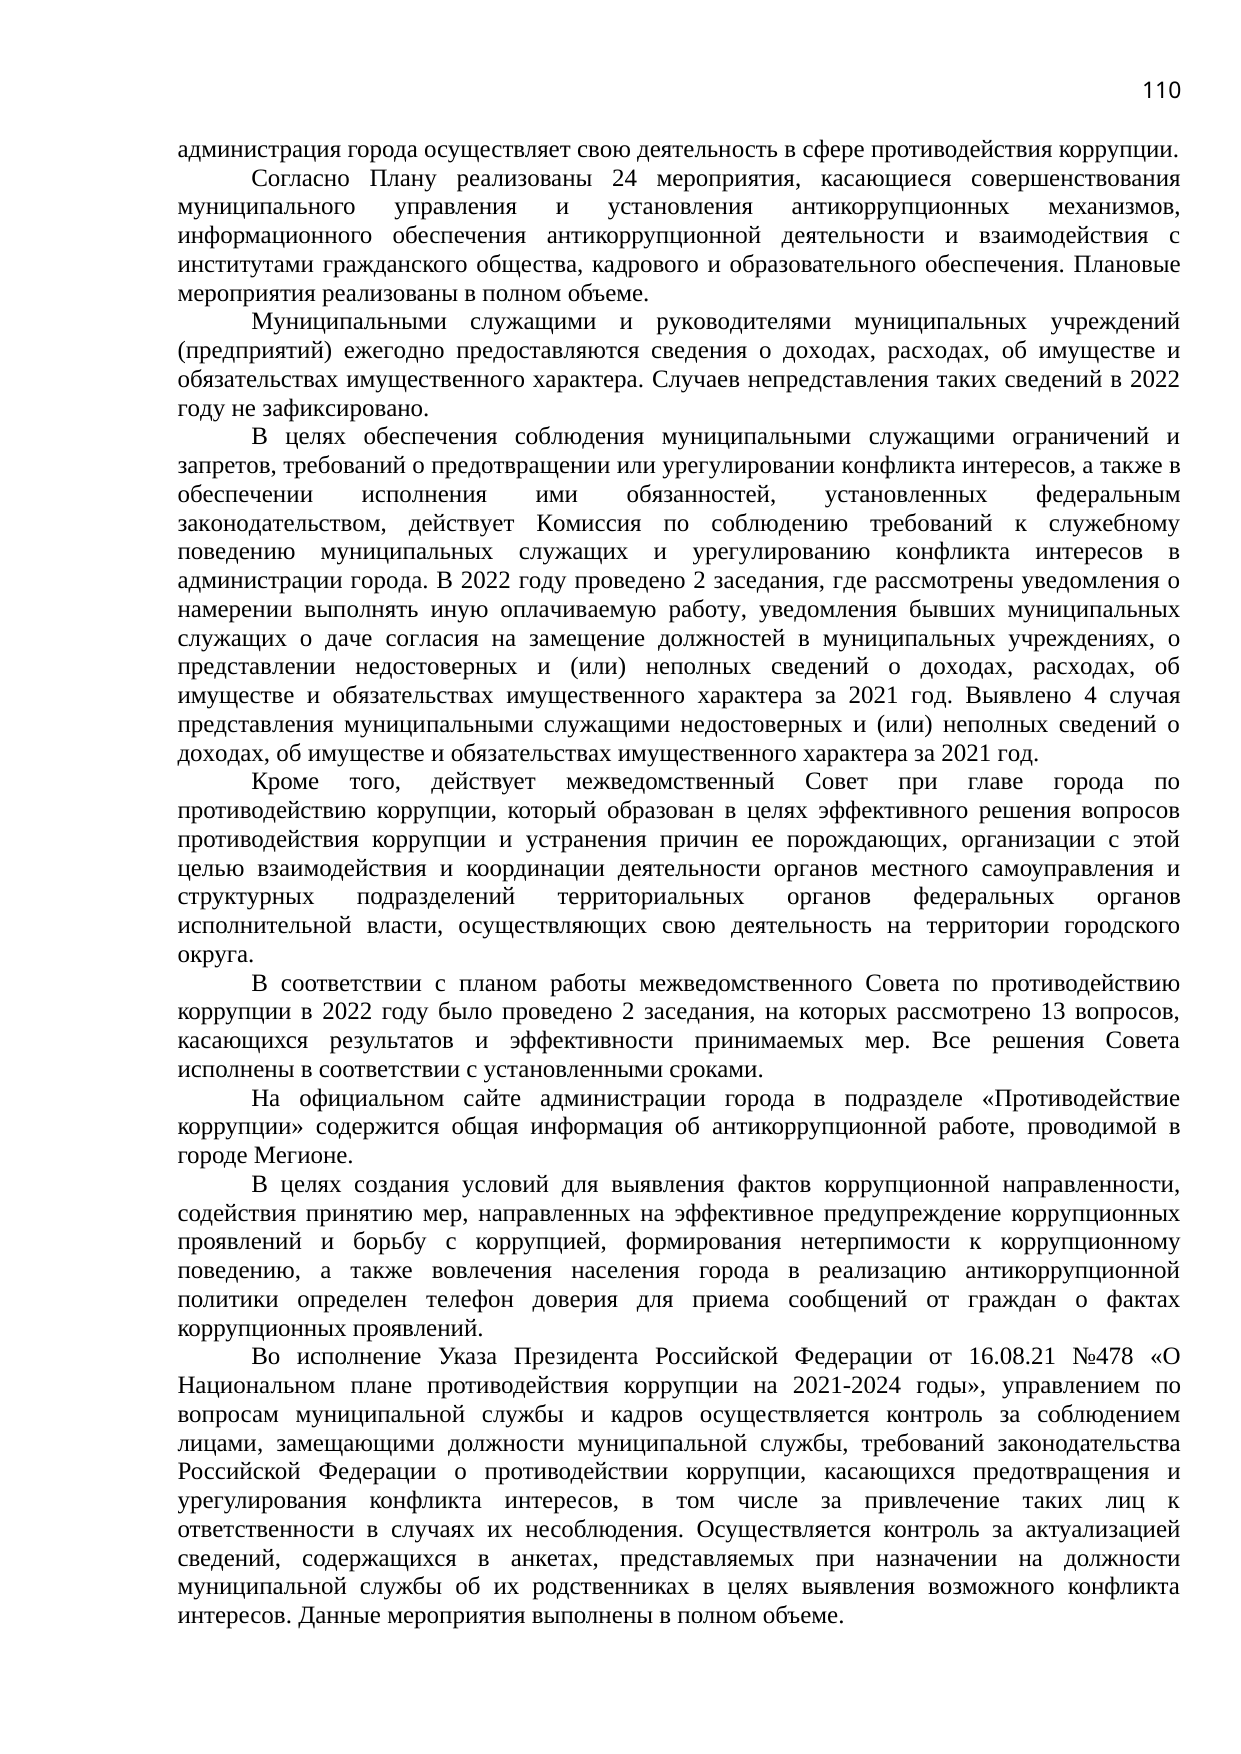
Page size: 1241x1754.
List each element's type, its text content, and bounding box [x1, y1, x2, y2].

text В соответствии с планом работы межведомственного Совета по противодействию коррупции в 2022 году было проведено 2 заседания, на которых рассмотрено 13 вопросов, касающихся результатов и эффективности принимаемых мер. Все решения Совета исполнены в соответствии с установленными сроками. [177, 968, 1181, 1083]
text В целях создания условий для выявления фактов коррупционной направленности, содействия принятию мер, направленных на эффективное предупреждение коррупционных проявлений и борьбу с коррупцией, формирования нетерпимости к коррупционному поведению, а также вовлечения населения города в реализацию антикоррупционной политики определен телефон доверия для приема сообщений от граждан о фактах коррупционных проявлений. [177, 1169, 1181, 1341]
text В целях обеспечения соблюдения муниципальными служащими ограничений и запретов, требований о предотвращении или урегулировании конфликта интересов, а также в обеспечении исполнения ими обязанностей, установленных федеральным законодательством, действует Комиссия по соблюдению требований к служебному поведению муниципальных служащих и урегулированию конфликта интересов в администрации города. В 2022 году проведено 2 заседания, где рассмотрены уведомления о намерении выполнять иную оплачиваемую работу, уведомления бывших муниципальных служащих о даче согласия на замещение должностей в муниципальных учреждениях, о представлении недостоверных и (или) неполных сведений о доходах, расходах, об имуществе и обязательствах имущественного характера за 2021 год. Выявлено 4 случая представления муниципальными служащими недостоверных и (или) неполных сведений о доходах, об имуществе и обязательствах имущественного характера за 2021 год. [177, 421, 1181, 766]
text Муниципальными служащими и руководителями муниципальных учреждений (предприятий) ежегодно предоставляются сведения о доходах, расходах, об имуществе и обязательствах имущественного характера. Случаев непредставления таких сведений в 2022 году не зафиксировано. [177, 306, 1181, 421]
text Во исполнение Указа Президента Российской Федерации от 16.08.21 №478 «О Национальном плане противодействия коррупции на 2021-2024 годы», управлением по вопросам муниципальной службы и кадров осуществляется контроль за соблюдением лицами, замещающими должности муниципальной службы, требований законодательства Российской Федерации о противодействии коррупции, касающихся предотвращения и урегулирования конфликта интересов, в том числе за привлечение таких лиц к ответственности в случаях их несоблюдения. Осуществляется контроль за актуализацией сведений, содержащихся в анкетах, представляемых при назначении на должности муниципальной службы об их родственниках в целях выявления возможного конфликта интересов. Данные мероприятия выполнены в полном объеме. [177, 1341, 1181, 1629]
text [177, 134, 1181, 163]
text Кроме того, действует межведомственный Совет при главе города по противодействию коррупции, который образован в целях эффективного решения вопросов противодействия коррупции и устранения причин ее порождающих, организации с этой целью взаимодействия и координации деятельности органов местного самоуправления и структурных подразделений территориальных органов федеральных органов исполнительной власти, осуществляющих свою деятельность на территории городского округа. [177, 766, 1181, 968]
text Согласно Плану реализованы 24 мероприятия, касающиеся совершенствования муниципального управления и установления антикоррупционных механизмов, информационного обеспечения антикоррупционной деятельности и взаимодействия с институтами гражданского общества, кадрового и образовательного обеспечения. Плановые мероприятия реализованы в полном объеме. [177, 163, 1181, 306]
text На официальном сайте администрации города в подразделе «Противодействие коррупции» содержится общая информация об антикоррупционной работе, проводимой в городе Мегионе. [177, 1083, 1181, 1169]
